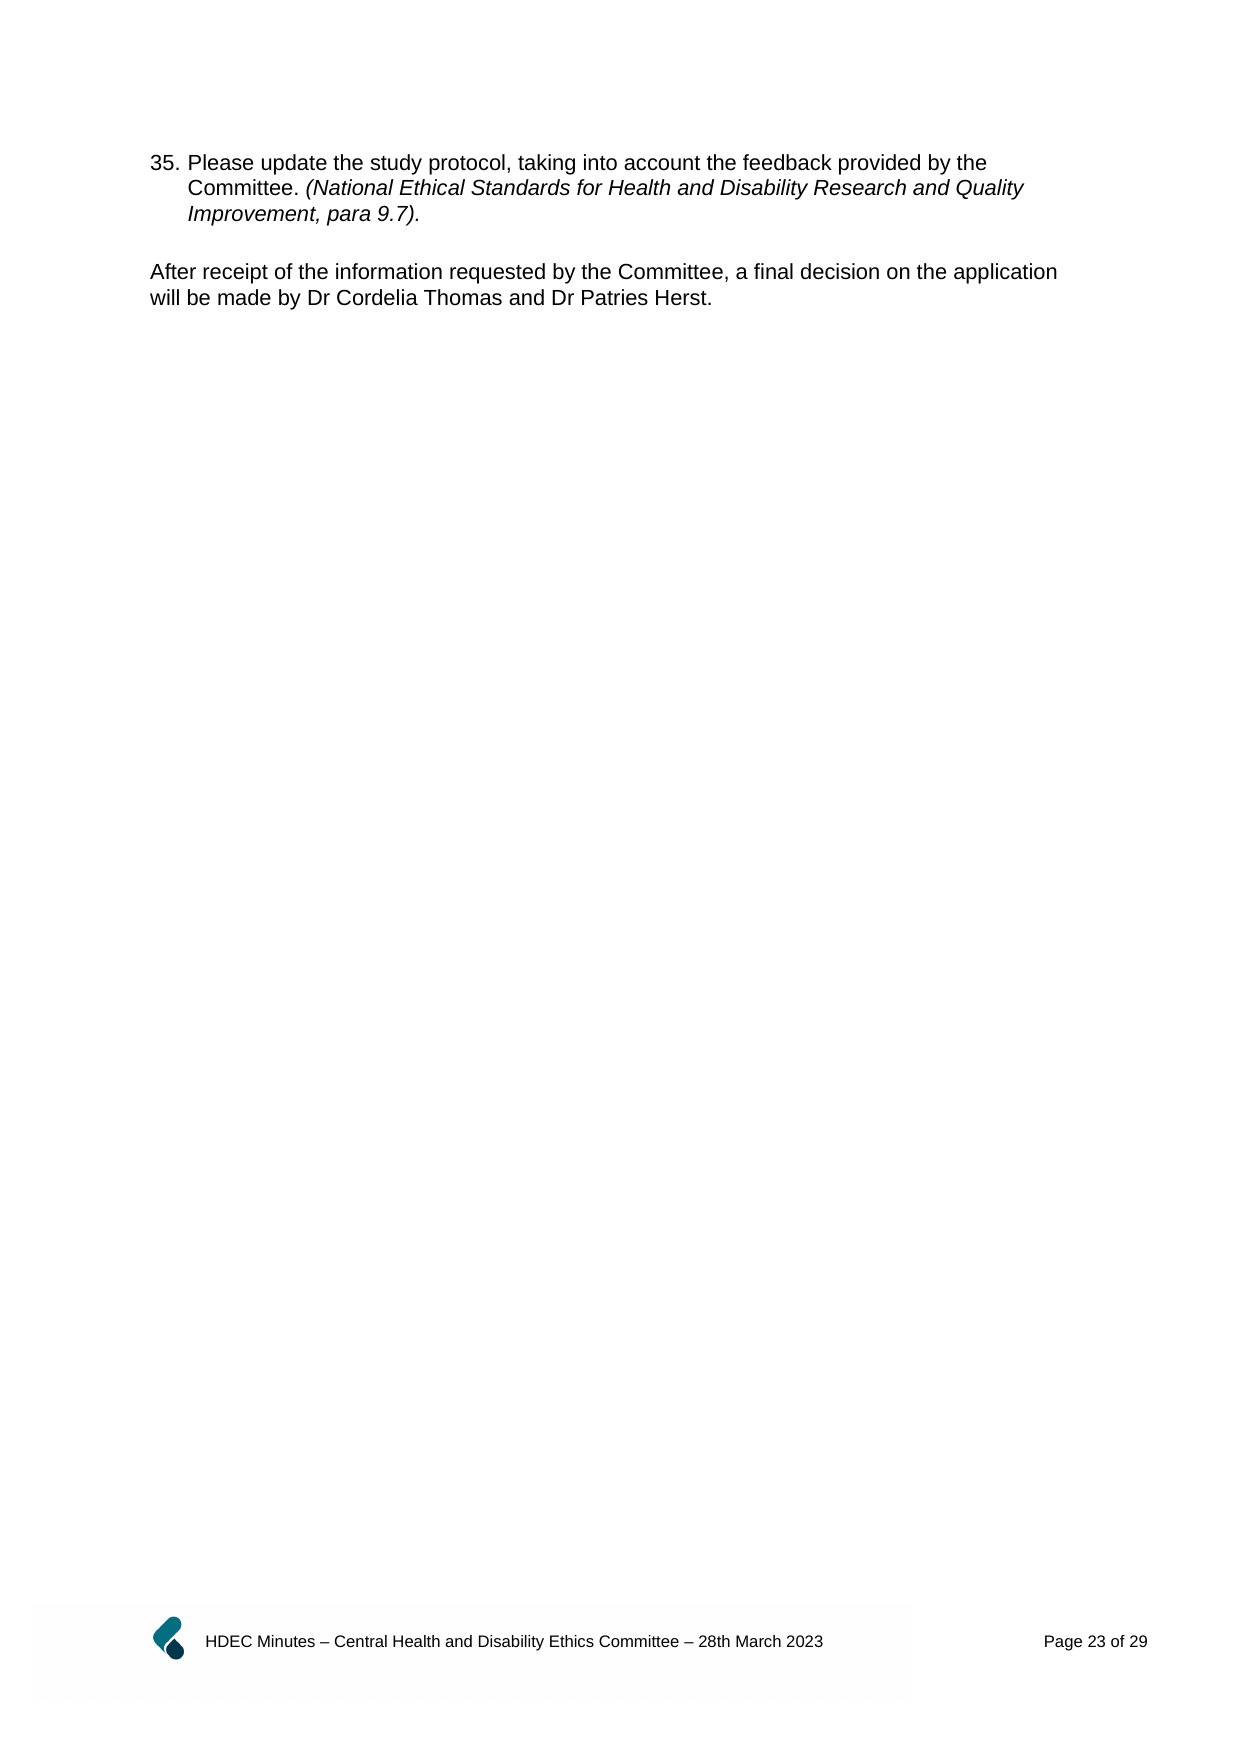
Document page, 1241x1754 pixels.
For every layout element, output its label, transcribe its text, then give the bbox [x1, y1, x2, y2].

picture [30, 1603, 915, 1702]
list Please update the study protocol, taking into account the feedback provided by the Committee. (National Ethical Standards for Health and Disability Research and Quality Improvement, para 9.7). [150, 150, 1090, 226]
text After receipt of the information requested by the Committee, a final decision on the application will be made by Dr Cordelia Thomas and Dr Patries Herst. [150, 259, 1090, 309]
